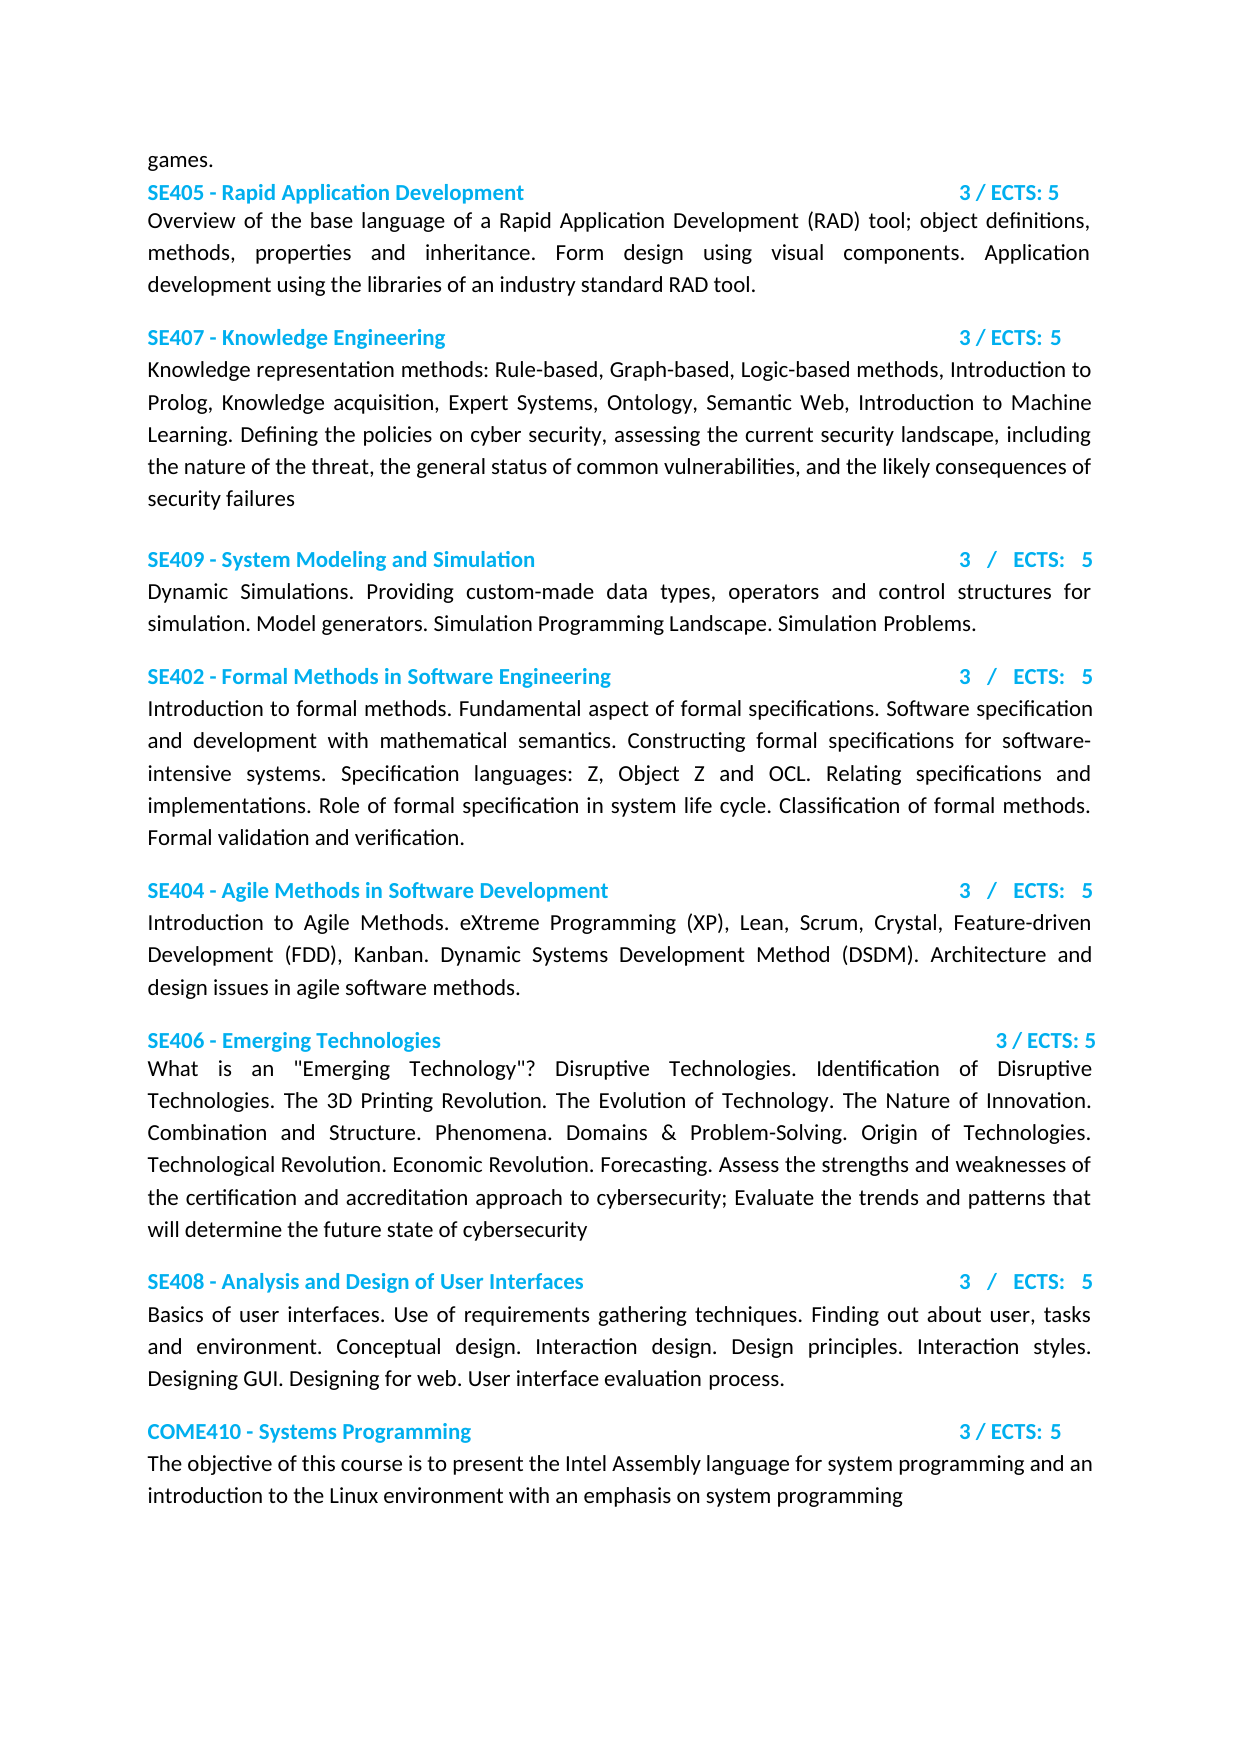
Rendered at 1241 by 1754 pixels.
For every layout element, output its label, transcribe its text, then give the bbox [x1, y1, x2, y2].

subtitle SE405 - Rapid Application Development 3 / ECTS: 5 [147, 178, 1115, 206]
text SE402 - Formal Methods in Software Engineering 3 / ECTS: 5 Introduction to formal methods. Fundamental aspect of formal specifications. Software specification and development with mathematical semantics. Constructing formal specifications for software-intensive systems. Specification languages: Z, Object Z and OCL. Relating specifications and implementations. Role of formal specification in system life cycle. Classification of formal methods. Formal validation and verification. [147, 662, 1093, 851]
text games. [147, 146, 1115, 173]
text Knowledge representation methods: Rule-based, Graph-based, Logic-based methods, Introduction to Prolog, Knowledge acquisition, Expert Systems, Ontology, Semantic Web, Introduction to Machine Learning. Defining the policies on cyber security, assessing the current security landscape, including the nature of the threat, the general status of common vulnerabilities, and the likely consequences of security failures [147, 356, 1093, 512]
subtitle SE406 - Emerging Technologies 3 / ECTS: 5 [147, 1026, 1115, 1054]
text SE409 - System Modeling and Simulation 3 / ECTS: 5 Dynamic Simulations. Providing custom-made data types, operators and control structures for simulation. Model generators. Simulation Programming Landscape. Simulation Problems. [147, 545, 1093, 637]
subtitle COME410 - Systems Programming 3 / ECTS: 5 [147, 1417, 1115, 1445]
text What is an "Emerging Technology"? Disruptive Technologies. Identification of Disruptive Technologies. The 3D Printing Revolution. The Evolution of Technology. The Nature of Innovation. Combination and Structure. Phenomena. Domains & Problem-Solving. Origin of Technologies. Technological Revolution. Economic Revolution. Forecasting. Assess the strengths and weaknesses of the certification and accreditation approach to cybersecurity; Evaluate the trends and patterns that will determine the future state of cybersecurity [147, 1054, 1093, 1243]
text SE404 - Agile Methods in Software Development 3 / ECTS: 5 Introduction to Agile Methods. eXtreme Programming (XP), Lean, Scrum, Crystal, Feature-driven Development (FDD), Kanban. Dynamic Systems Development Method (DSDM). Architecture and design issues in agile software methods. [147, 876, 1093, 1001]
text The objective of this course is to present the Intel Assembly language for system programming and an introduction to the Linux environment with an emphasis on system programming [147, 1449, 1115, 1509]
subtitle SE407 - Knowledge Engineering 3 / ECTS: 5 [147, 323, 1115, 351]
text SE408 - Analysis and Design of User Interfaces 3 / ECTS: 5 Basics of user interfaces. Use of requirements gathering techniques. Finding out about user, tasks and environment. Conceptual design. Interaction design. Design principles. Interaction styles. Designing GUI. Designing for web. User interface evaluation process. [147, 1267, 1093, 1392]
text Overview of the base language of a Rapid Application Development (RAD) tool; object definitions, methods, properties and inheritance. Form design using visual components. Application development using the libraries of an industry standard RAD tool. [147, 206, 1092, 298]
